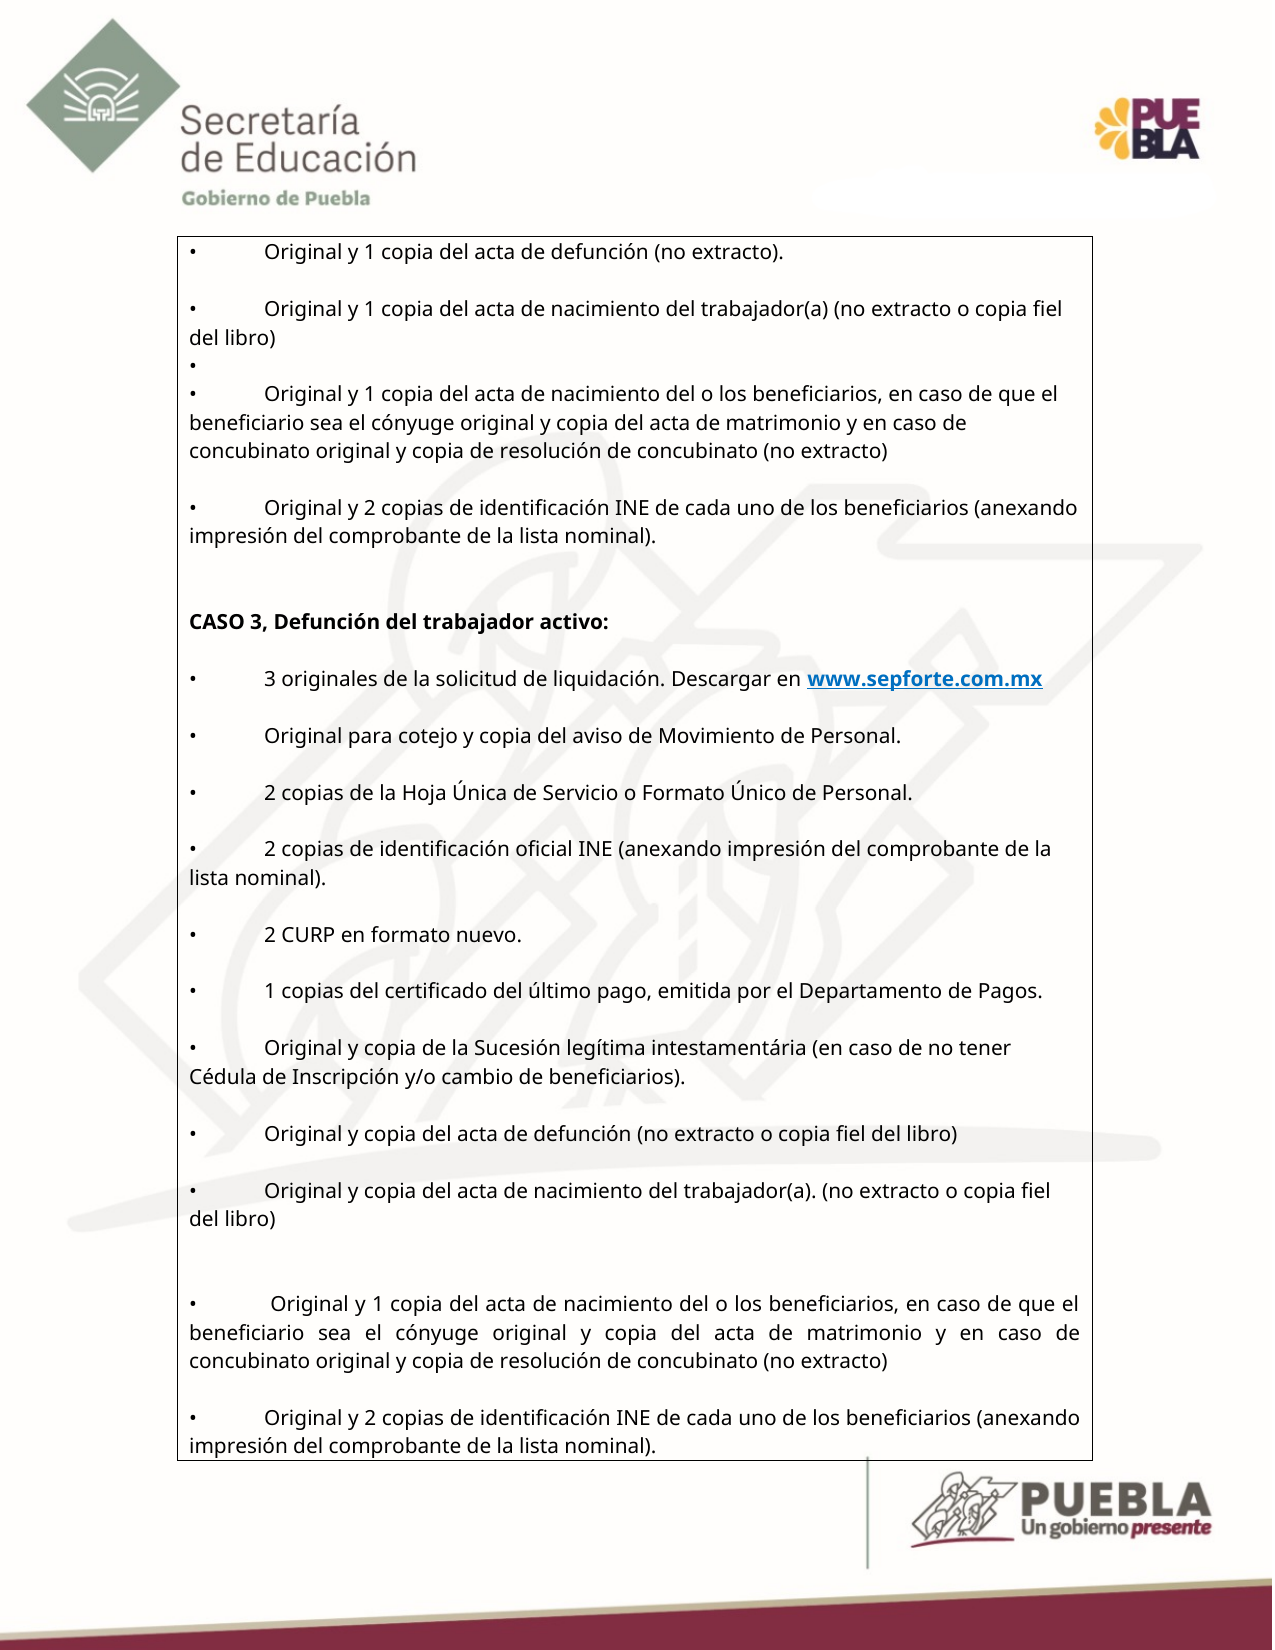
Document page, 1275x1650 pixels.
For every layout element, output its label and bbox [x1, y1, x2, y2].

picture [0, 0, 1272, 1650]
table_header [178, 237, 1092, 1460]
